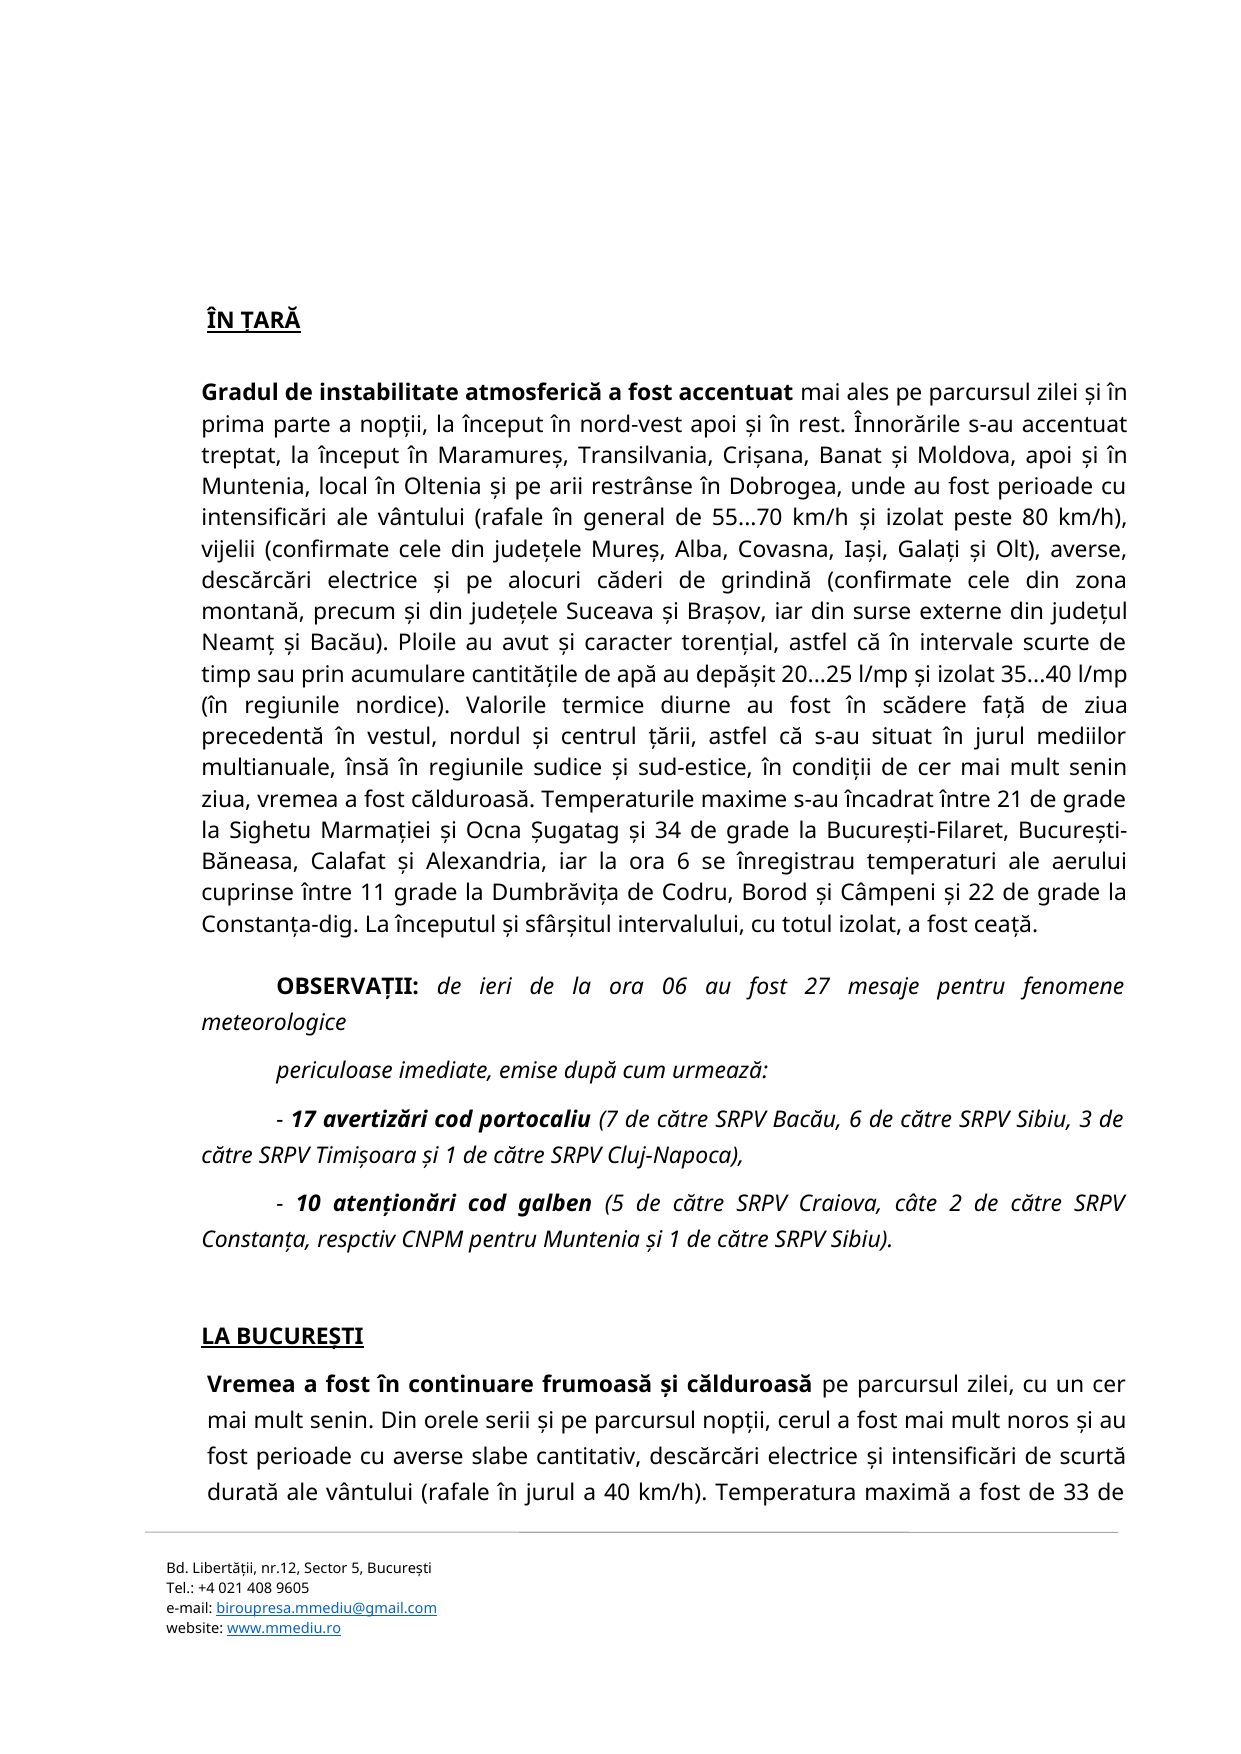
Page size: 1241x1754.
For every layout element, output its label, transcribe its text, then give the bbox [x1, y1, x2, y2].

text - 10 atenționări cod galben (5 de către SRPV Craiova, câte 2 de către SRPV Constanța, respctiv CNPM pentru Muntenia și 1 de către SRPV Sibiu). [201, 1187, 1128, 1254]
text Gradul de instabilitate atmosferică a fost accentuat mai ales pe parcursul zilei și în prima parte a nopții, la început în nord-vest apoi și în rest. Înnorările s-au accentuat treptat, la început în Maramureș, Transilvania, Crișana, Banat și Moldova, apoi și în Muntenia, local în Oltenia și pe arii restrânse în Dobrogea, unde au fost perioade cu intensificări ale vântului (rafale în general de 55...70 km/h și izolat peste 80 km/h), vijelii (confirmate cele din județele Mureș, Alba, Covasna, Iași, Galați și Olt), averse, descărcări electrice și pe alocuri căderi de grindină (confirmate cele din zona montană, precum și din județele Suceava și Brașov, iar din surse externe din județul Neamț și Bacău). Ploile au avut şi caracter torenţial, astfel că în intervale scurte de timp sau prin acumulare cantităţile de apă au depășit 20...25 l/mp şi izolat 35...40 l/mp (în regiunile nordice). Valorile termice diurne au fost în scădere față de ziua precedentă în vestul, nordul şi centrul ţării, astfel că s-au situat în jurul mediilor multianuale, însă în regiunile sudice şi sud-estice, în condiții de cer mai mult senin ziua, vremea a fost călduroasă. Temperaturile maxime s-au încadrat între 21 de grade la Sighetu Marmației și Ocna Șugatag și 34 de grade la București-Filaret, București-Băneasa, Calafat și Alexandria, iar la ora 6 se înregistrau temperaturi ale aerului cuprinse între 11 grade la Dumbrăvița de Codru, Borod și Câmpeni și 22 de grade la Constanța-dig. La începutul și sfârșitul intervalului, cu totul izolat, a fost ceață. [201, 376, 1128, 939]
text LA BUCUREŞTI [89, 1320, 1128, 1351]
text - 17 avertizări cod portocaliu (7 de către SRPV Bacău, 6 de către SRPV Sibiu, 3 de către SRPV Timișoara și 1 de către SRPV Cluj-Napoca), [201, 1103, 1128, 1170]
text OBSERVAȚII: de ieri de la ora 06 au fost 27 mesaje pentru fenomene meteorologice [201, 970, 1128, 1037]
text periculoase imediate, emise după cum urmează: [201, 1054, 1128, 1086]
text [207, 1368, 1126, 1507]
text ÎN ŢARĂ [207, 304, 1126, 336]
